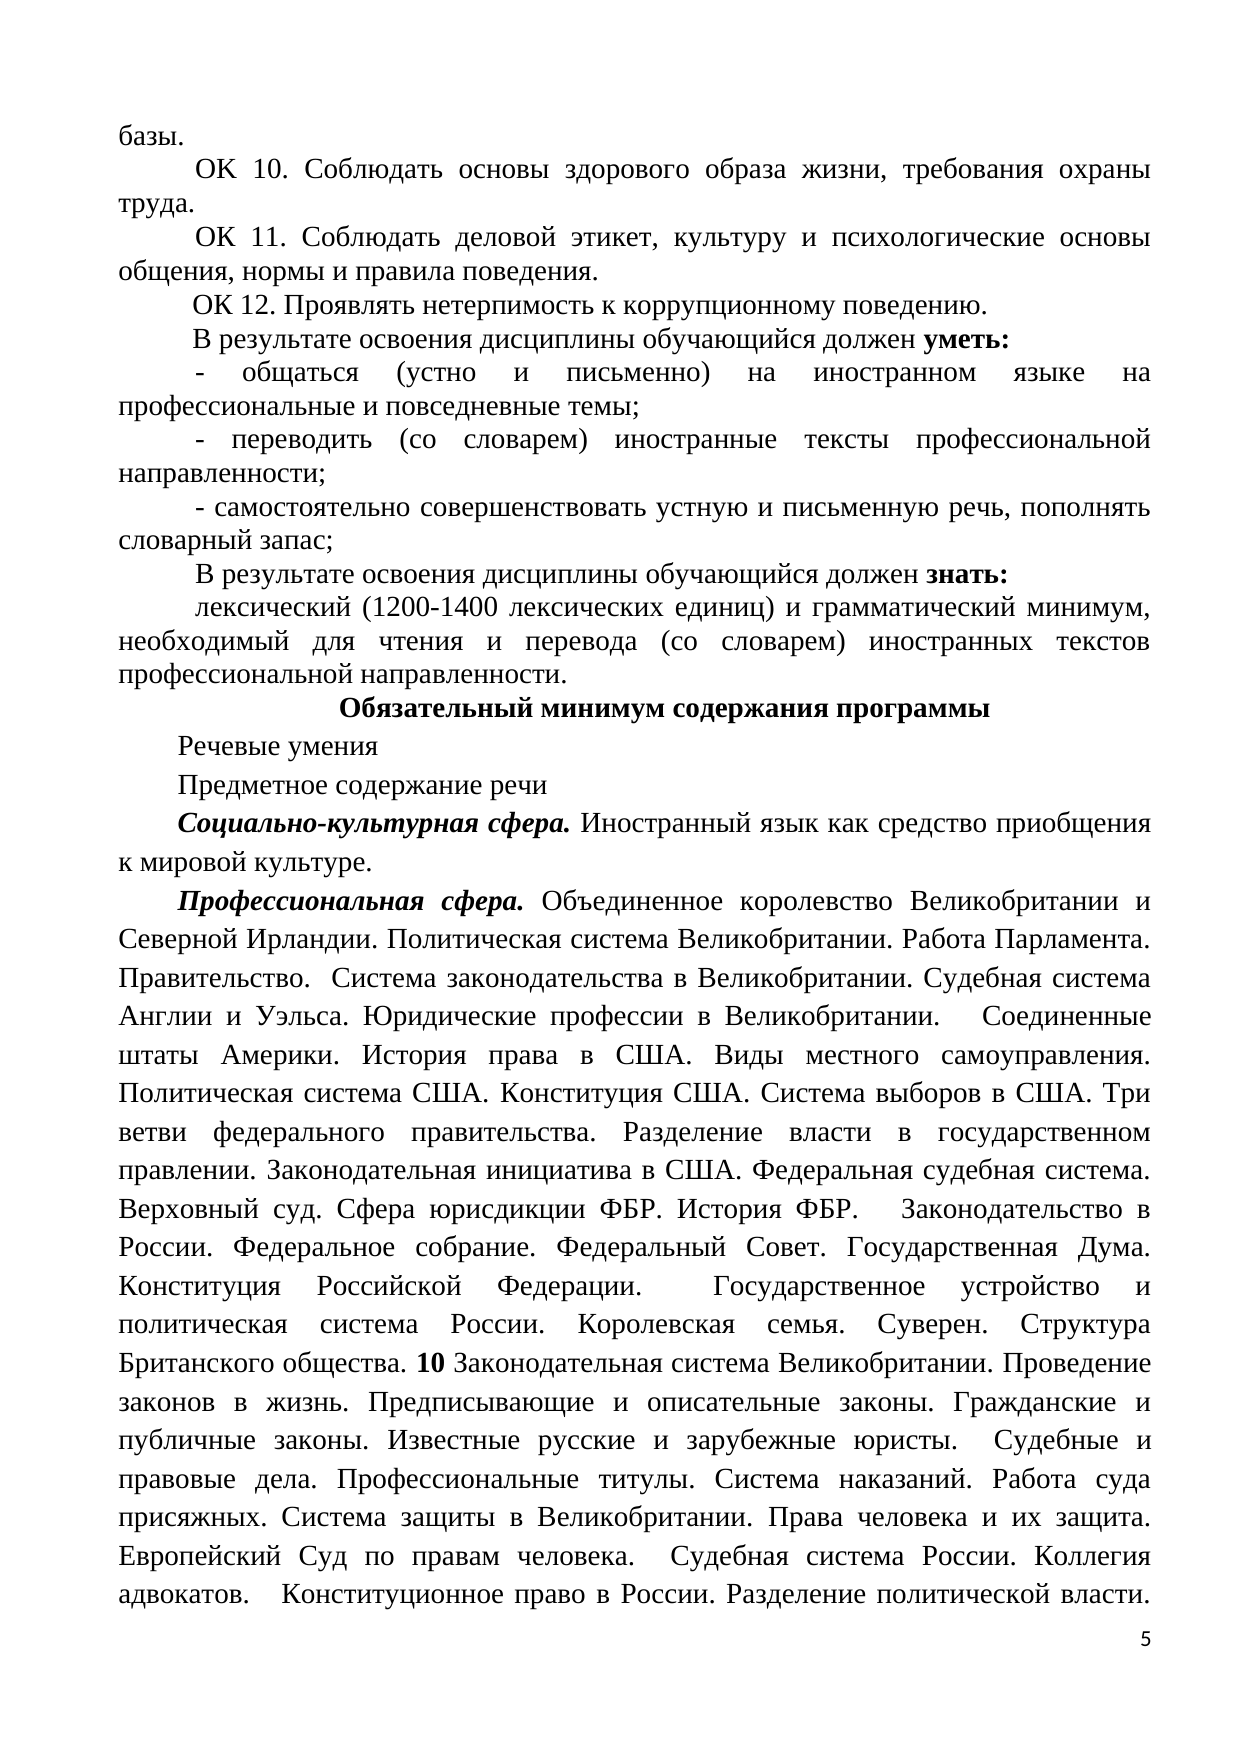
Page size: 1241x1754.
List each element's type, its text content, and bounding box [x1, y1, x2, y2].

text - переводить (со словарем) иностранные тексты профессиональной направленности; [118, 422, 1152, 489]
text - самостоятельно совершенствовать устную и письменную речь, пополнять словарный запас; [118, 489, 1152, 556]
text базы. [118, 118, 1152, 152]
text - общаться (устно и письменно) на иностранном языке на профессиональные и повседневные темы; [118, 354, 1152, 422]
text ОК 11. Соблюдать деловой этикет, культуру и психологические основы общения, нормы и правила поведения. [118, 219, 1152, 286]
text лексический (1200-1400 лексических единиц) и грамматический минимум, необходимый для чтения и перевода (со словарем) иностранных текстов профессиональной направленности. [118, 589, 1152, 690]
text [118, 883, 1152, 1610]
text Обязательный минимум содержания программы [118, 690, 1152, 723]
text В результате освоения дисциплины обучающийся должен знать: [118, 556, 1152, 589]
text В результате освоения дисциплины обучающийся должен уметь: [118, 321, 1152, 354]
text Социально-культурная сфера. Иностранный язык как средство приобщения к мировой культуре. [118, 806, 1152, 878]
text ОК 12. Проявлять нетерпимость к коррупционному поведению. [118, 287, 1152, 321]
text OK 10. Соблюдать основы здорового образа жизни, требования охраны труда. [118, 152, 1152, 219]
text Предметное содержание речи [118, 767, 1152, 801]
text Речевые умения [118, 728, 1152, 762]
